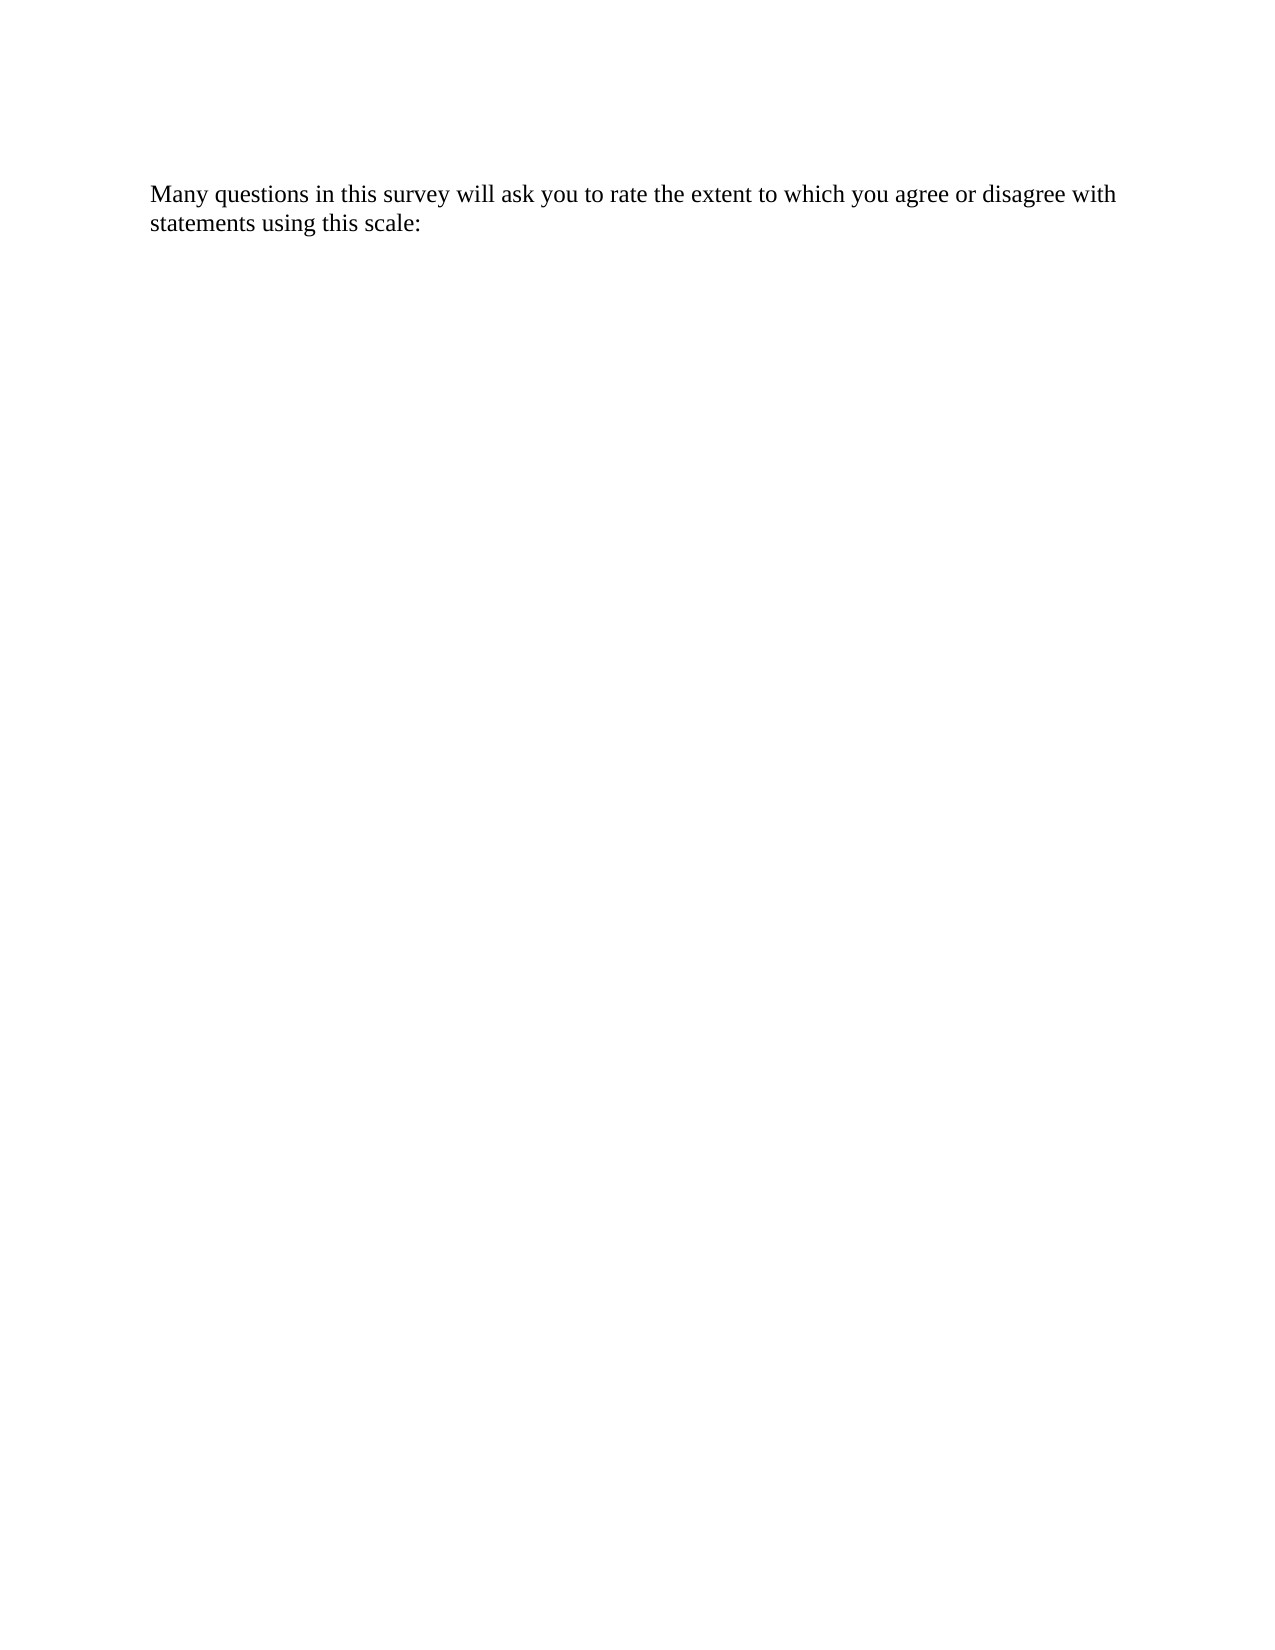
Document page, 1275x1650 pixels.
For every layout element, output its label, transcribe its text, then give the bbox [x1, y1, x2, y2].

subtitle Many questions in this survey will ask you to rate the extent to which you agree or disagree with statements using this scale: [150, 179, 1125, 237]
